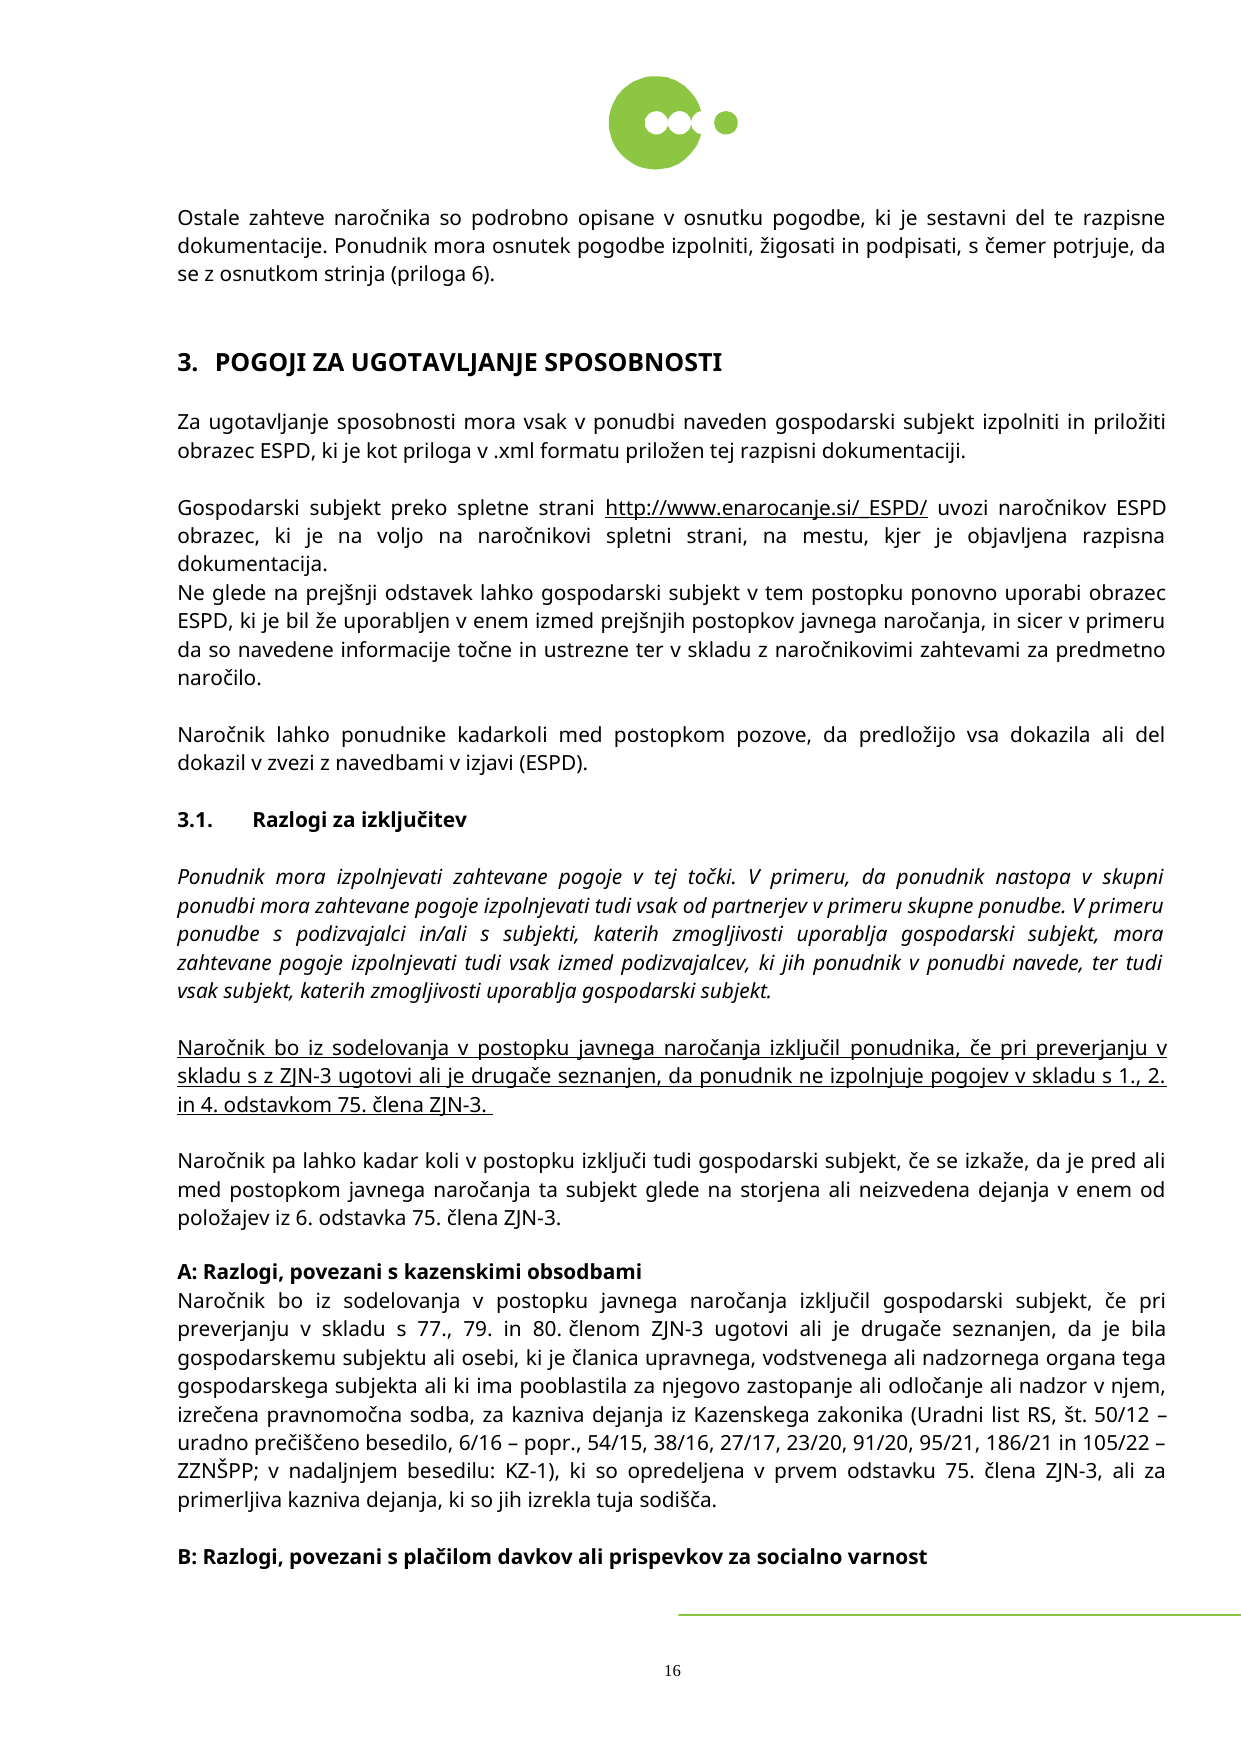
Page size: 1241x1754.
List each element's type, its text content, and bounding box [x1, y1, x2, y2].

text A: Razlogi, povezani s kazenskimi obsodbami [177, 1257, 1167, 1286]
text Naročnik pa lahko kadar koli v postopku izključi tudi gospodarski subjekt, če se izkaže, da je pred ali med postopkom javnega naročanja ta subjekt glede na storjena ali neizvedena dejanja v enem od položajev iz 6. odstavka 75. člena ZJN-3. [177, 1147, 1167, 1232]
list POGOJI ZA UGOTAVLJANJE SPOSOBNOSTI [177, 345, 1167, 379]
text Naročnik bo iz sodelovanja v postopku javnega naročanja izključil ponudnika, če pri preverjanju v skladu s z ZJN-3 ugotovi ali je drugače seznanjen, da ponudnik ne izpolnjuje pogojev v skladu s 1., 2. in 4. odstavkom 75. člena ZJN-3. [177, 1087, 1167, 1118]
text Naročnik bo iz sodelovanja v postopku javnega naročanja izključil ponudnika, če pri preverjanju v skladu s z ZJN-3 ugotovi ali je drugače seznanjen, da ponudnik ne izpolnjuje pogojev v skladu s 1., 2. in 4. odstavkom 75. člena ZJN-3. [177, 1033, 1167, 1057]
text Za ugotavljanje sposobnosti mora vsak v ponudbi naveden gospodarski subjekt izpolniti in priložiti obrazec ESPD, ki je kot priloga v .xml formatu priložen tej razpisni dokumentaciji. [177, 407, 1167, 464]
text Naročnik bo iz sodelovanja v postopku javnega naročanja izključil gospodarski subjekt, če pri preverjanju v skladu s 77., 79. in 80. členom ZJN-3 ugotovi ali je drugače seznanjen, da je bila gospodarskemu subjektu ali osebi, ki je članica upravnega, vodstvenega ali nadzornega organa tega gospodarskega subjekta ali ki ima pooblastila za njegovo zastopanje ali odločanje ali nadzor v njem, izrečena pravnomočna sodba, za kazniva dejanja iz Kazenskega zakonika (Uradni list RS, št. 50/12 – uradno prečiščeno besedilo, 6/16 – popr., 54/15, 38/16, 27/17, 23/20, 91/20, 95/21, 186/21 in 105/22 – ZZNŠPP; v nadaljnjem besedilu: KZ-1), ki so opredeljena v prvem odstavku 75. člena ZJN-3, ali za primerljiva kazniva dejanja, ki so jih izrekla tuja sodišča. [177, 1286, 1167, 1513]
text Ostale zahteve naročnika so podrobno opisane v osnutku pogodbe, ki je sestavni del te razpisne dokumentacije. Ponudnik mora osnutek pogodbe izpolniti, žigosati in podpisati, s čemer potrjuje, da se z osnutkom strinja (priloga 6). [177, 203, 1167, 288]
text Naročnik bo iz sodelovanja v postopku javnega naročanja izključil ponudnika, če pri preverjanju v skladu s z ZJN-3 ugotovi ali je drugače seznanjen, da ponudnik ne izpolnjuje pogojev v skladu s 1., 2. in 4. odstavkom 75. člena ZJN-3. [177, 1058, 1167, 1086]
text Ne glede na prejšnji odstavek lahko gospodarski subjekt v tem postopku ponovno uporabi obrazec ESPD, ki je bil že uporabljen v enem izmed prejšnjih postopkov javnega naročanja, in sicer v primeru da so navedene informacije točne in ustrezne ter v skladu z naročnikovimi zahtevami za predmetno naročilo. [177, 578, 1167, 692]
text B: Razlogi, povezani s plačilom davkov ali prispevkov za socialno varnost [177, 1542, 1167, 1570]
text Gospodarski subjekt preko spletne strani http://www.enarocanje.si/_ESPD/ uvozi naročnikov ESPD obrazec, ki je na voljo na naročnikovi spletni strani, na mestu, kjer je objavljena razpisna dokumentacija. [177, 493, 1167, 578]
list Razlogi za izključitev [177, 805, 1167, 834]
text Naročnik lahko ponudnike kadarkoli med postopkom pozove, da predložijo vsa dokazila ali del dokazil v zvezi z navedbami v izjavi (ESPD). [177, 720, 1167, 777]
text Ponudnik mora izpolnjevati zahtevane pogoje v tej točki. V primeru, da ponudnik nastopa v skupni ponudbi mora zahtevane pogoje izpolnjevati tudi vsak od partnerjev v primeru skupne ponudbe. V primeru ponudbe s podizvajalci in/ali s subjekti, katerih zmogljivosti uporablja gospodarski subjekt, mora zahtevane pogoje izpolnjevati tudi vsak izmed podizvajalcev, ki jih ponudnik v ponudbi navede, ter tudi vsak subjekt, katerih zmogljivosti uporablja gospodarski subjekt. [177, 862, 1167, 1004]
